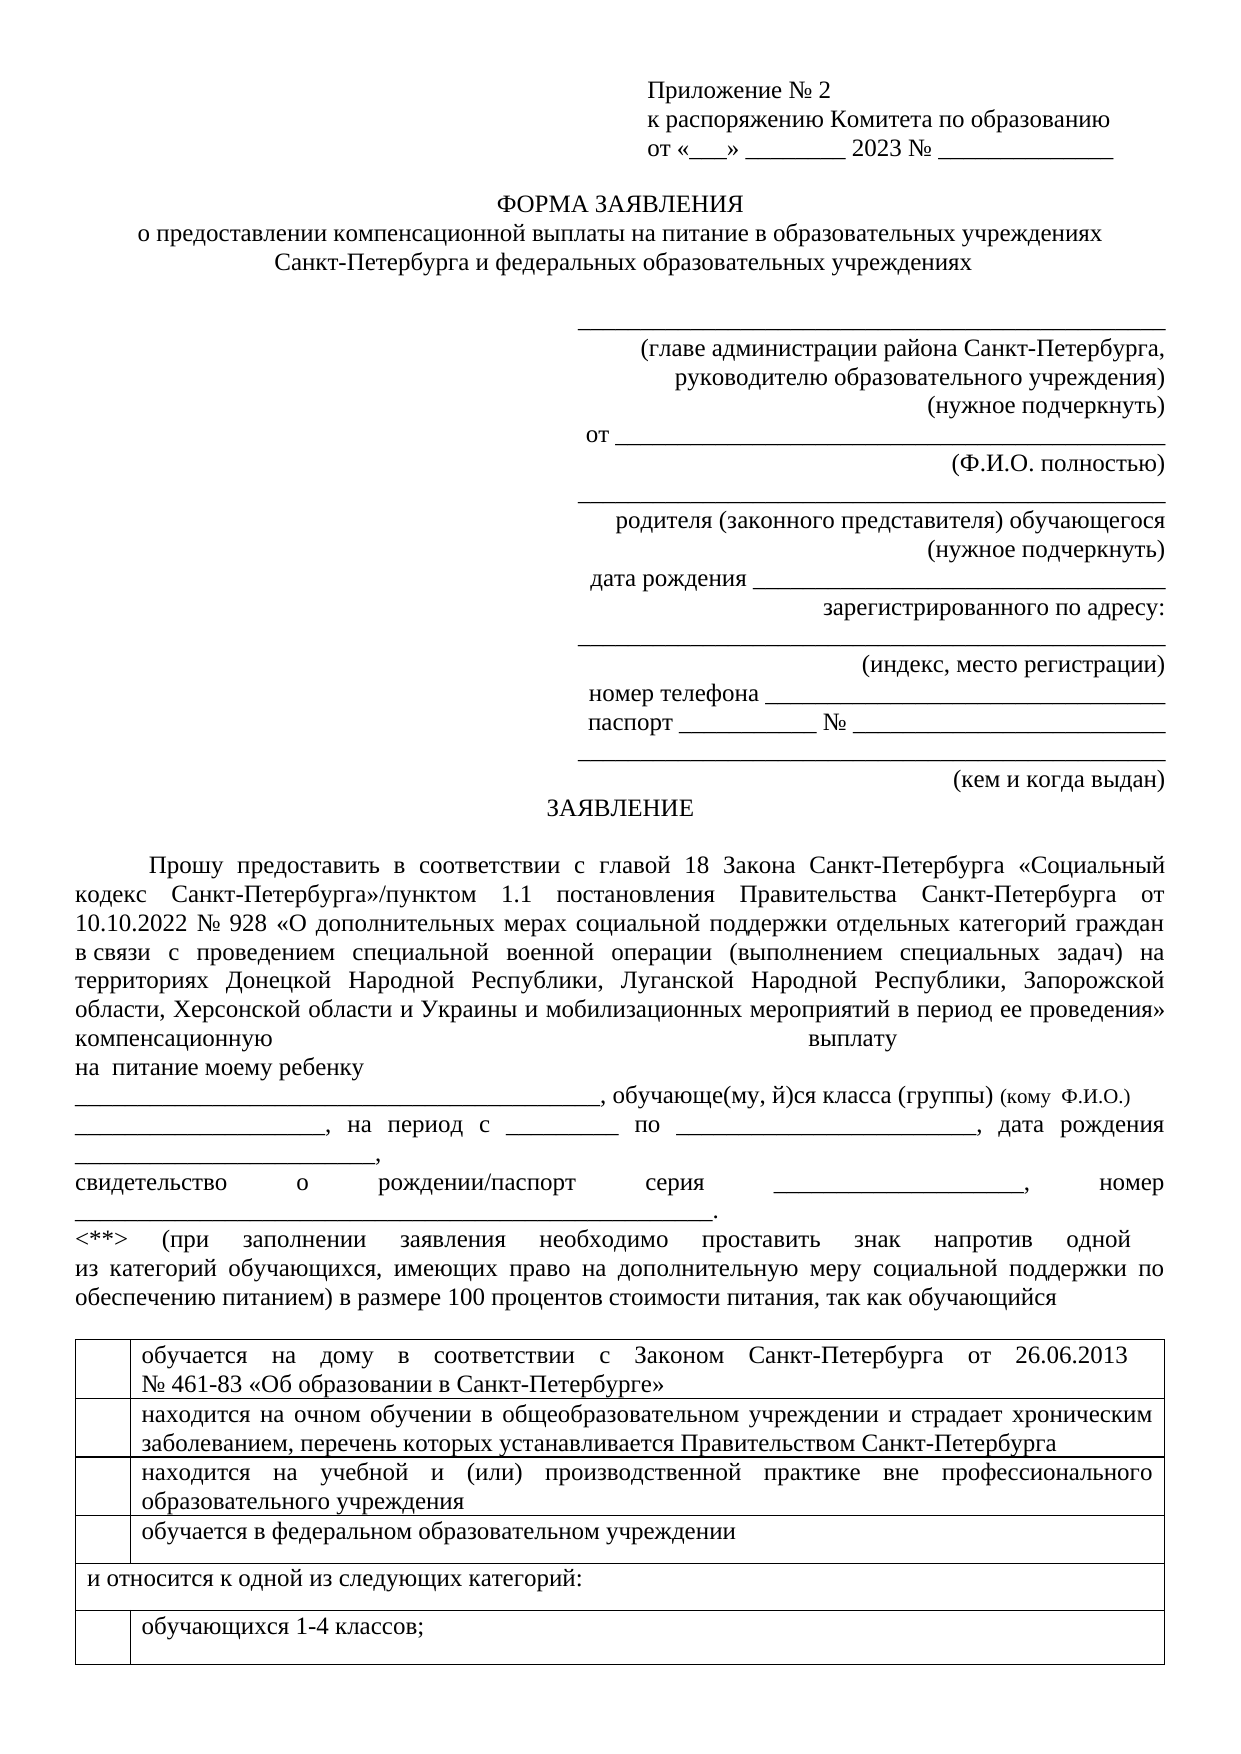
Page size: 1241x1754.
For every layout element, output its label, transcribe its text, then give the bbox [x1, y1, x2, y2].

text зарегистрированного по адресу: [75, 592, 1165, 621]
text (индекс, место регистрации) [75, 649, 1165, 678]
text ФОРМА ЗАЯВЛЕНИЯ [75, 189, 1165, 218]
text _______________________________________________ [75, 304, 1165, 333]
text ЗАЯВЛЕНИЕ [75, 793, 1165, 822]
text о предоставлении компенсационной выплаты на питание в образовательных учреждениях [75, 218, 1165, 247]
text <**> (при заполнении заявления необходимо проставить знак напротив одной из категорий обучающихся, имеющих право на дополнительную меру социальной поддержки по обеспечению питанием) в размере 100 процентов стоимости питания, так как обучающийся [75, 1224, 1165, 1311]
text (Ф.И.О. полностью) [75, 448, 1165, 477]
text (кем и когда выдан) [75, 764, 1165, 793]
text ____________________, на период с _________ по ________________________, дата рождения ________________________, [75, 1109, 1165, 1167]
table_cell [76, 1399, 130, 1456]
text _______________________________________________ [75, 477, 1165, 506]
text _______________________________________________ [75, 736, 1165, 764]
text __________________________________________, обучающе(му, й)ся класса (группы) (кому Ф.И.О.) [75, 1081, 1165, 1109]
table_header Приложение № 2 к распоряжению Комитета по образованию от «___» ________ 2023 № ______________ [636, 75, 1146, 161]
text паспорт ___________ № _________________________ [75, 707, 1165, 736]
table_cell находится на учебной и (или) производственной практике вне профессионального образовательного учреждения [131, 1458, 1164, 1515]
text родителя (законного представителя) обучающегося [75, 506, 1165, 534]
text дата рождения _________________________________ [75, 563, 1165, 592]
text (главе администрации района Санкт-Петербурга, [75, 333, 1165, 362]
table_cell [76, 1458, 130, 1515]
text номер телефона ________________________________ [75, 678, 1165, 707]
table_cell [76, 1516, 130, 1562]
text Санкт-Петербурга и федеральных образовательных учреждениях [75, 247, 1165, 276]
table_header обучается на дому в соответствии с Законом Санкт-Петербурга от 26.06.2013 № 461-83 «Об образовании в Санкт-Петербурге» [131, 1340, 1164, 1398]
table_cell находится на очном обучении в общеобразовательном учреждении и страдает хроническим заболеванием, перечень которых устанавливается Правительством Санкт-Петербурга [131, 1399, 1164, 1456]
text от ____________________________________________ [75, 419, 1165, 448]
table_cell и относится к одной из следующих категорий: [76, 1564, 1164, 1610]
text (нужное подчеркнуть) [75, 391, 1165, 419]
table_header [76, 1340, 130, 1398]
table_cell [76, 1611, 130, 1664]
table_cell обучается в федеральном образовательном учреждении [131, 1516, 1164, 1562]
text (нужное подчеркнуть) [75, 534, 1165, 563]
text свидетельство о рождении/паспорт серия ____________________, номер ___________________________________________________. [75, 1167, 1165, 1224]
text руководителю образовательного учреждения) [75, 362, 1165, 391]
text Прошу предоставить в соответствии с главой 18 Закона Санкт-Петербурга «Социальный кодекс Санкт-Петербурга»/пунктом 1.1 постановления Правительства Санкт-Петербурга от 10.10.2022 № 928 «О дополнительных мерах социальной поддержки отдельных категорий граждан в связи с проведением специальной военной операции (выполнением специальных задач) на территориях Донецкой Народной Республики, Луганской Народной Республики, Запорожской области, Херсонской области и Украины и мобилизационных мероприятий в период ее проведения» компенсационную выплату на питание моему ребенку [75, 851, 1165, 1081]
table_cell обучающихся 1-4 классов; [131, 1611, 1164, 1664]
text _______________________________________________ [75, 621, 1165, 649]
